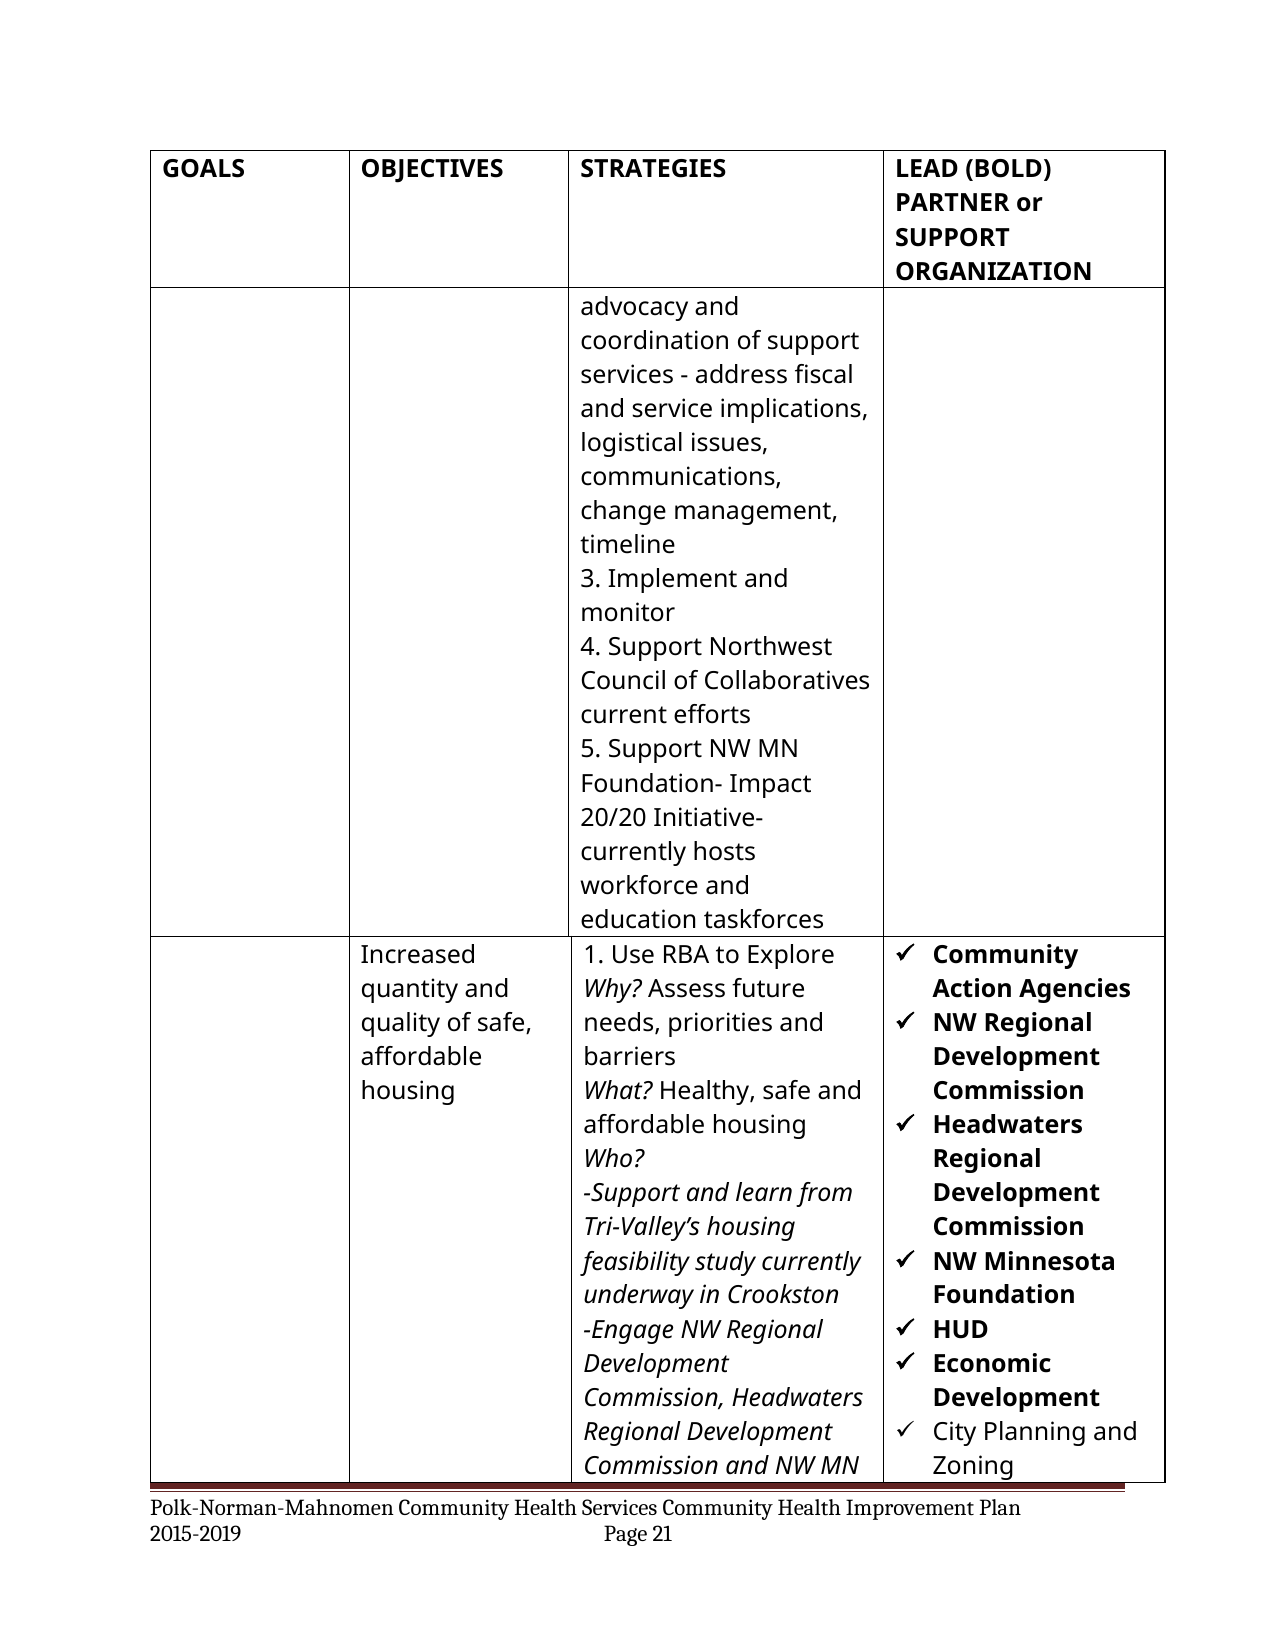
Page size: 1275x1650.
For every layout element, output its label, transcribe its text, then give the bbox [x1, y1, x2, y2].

table_header OBJECTIVES [350, 151, 568, 287]
table_header LEAD (BOLD) PARTNER or SUPPORT ORGANIZATION [884, 151, 1164, 287]
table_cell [572, 937, 883, 1482]
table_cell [884, 288, 1164, 936]
table_header STRATEGIES [569, 151, 883, 287]
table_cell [151, 288, 349, 936]
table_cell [350, 937, 571, 1482]
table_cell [350, 288, 568, 936]
table_cell [151, 937, 349, 1482]
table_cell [569, 288, 883, 936]
table_header GOALS [151, 151, 349, 287]
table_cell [884, 937, 1164, 1482]
